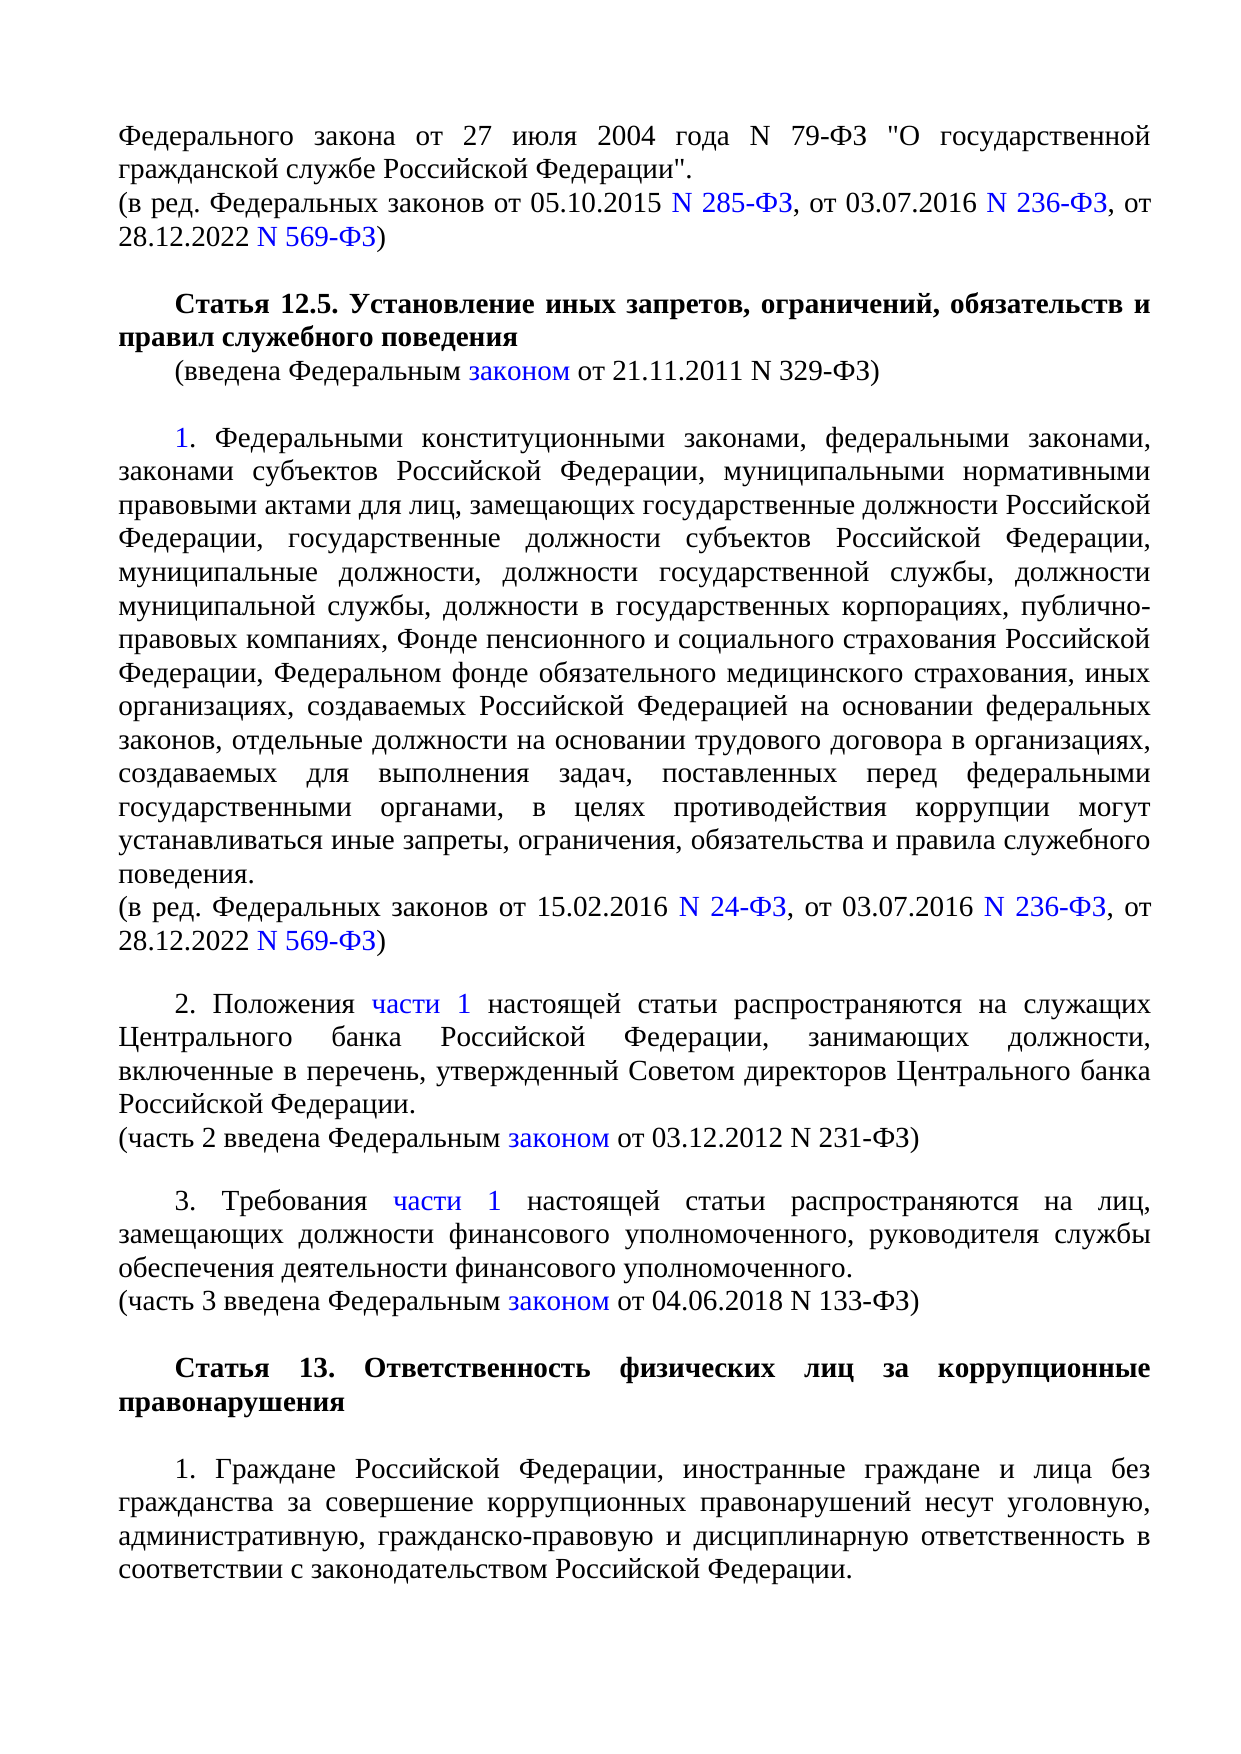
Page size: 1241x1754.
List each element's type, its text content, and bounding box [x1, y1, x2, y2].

text (введена Федеральным законом от 21.11.2011 N 329-ФЗ) [118, 353, 1152, 386]
text 3. Требования части 1 настоящей статьи распространяются на лиц, замещающих должности финансового уполномоченного, руководителя службы обеспечения деятельности финансового уполномоченного. [118, 1183, 1152, 1283]
title Статья 13. Ответственность физических лиц за коррупционные правонарушения [118, 1350, 1152, 1417]
text (в ред. Федеральных законов от 05.10.2015 N 285-ФЗ, от 03.07.2016 N 236-ФЗ, от 28.12.2022 N 569-ФЗ) [118, 185, 1152, 252]
text 2. Положения части 1 настоящей статьи распространяются на служащих Центрального банка Российской Федерации, занимающих должности, включенные в перечень, утвержденный Советом директоров Центрального банка Российской Федерации. [118, 986, 1152, 1120]
title Статья 12.5. Установление иных запретов, ограничений, обязательств и правил служебного поведения [118, 286, 1152, 353]
text (часть 3 введена Федеральным законом от 04.06.2018 N 133-ФЗ) [118, 1283, 1152, 1317]
text (в ред. Федеральных законов от 15.02.2016 N 24-ФЗ, от 03.07.2016 N 236-ФЗ, от 28.12.2022 N 569-ФЗ) [118, 889, 1152, 957]
text 1. Федеральными конституционными законами, федеральными законами, законами субъектов Российской Федерации, муниципальными нормативными правовыми актами для лиц, замещающих государственные должности Российской Федерации, государственные должности субъектов Российской Федерации, муниципальные должности, должности государственной службы, должности муниципальной службы, должности в государственных корпорациях, публично-правовых компаниях, Фонде пенсионного и социального страхования Российской Федерации, Федеральном фонде обязательного медицинского страхования, иных организациях, создаваемых Российской Федерацией на основании федеральных законов, отдельные должности на основании трудового договора в организациях, создаваемых для выполнения задач, поставленных перед федеральными государственными органами, в целях противодействия коррупции могут устанавливаться иные запреты, ограничения, обязательства и правила служебного поведения. [118, 420, 1152, 889]
text (часть 2 введена Федеральным законом от 03.12.2012 N 231-ФЗ) [118, 1120, 1152, 1153]
text 1. Граждане Российской Федерации, иностранные граждане и лица без гражданства за совершение коррупционных правонарушений несут уголовную, административную, гражданско-правовую и дисциплинарную ответственность в соответствии с законодательством Российской Федерации. [118, 1451, 1152, 1585]
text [118, 118, 1152, 185]
